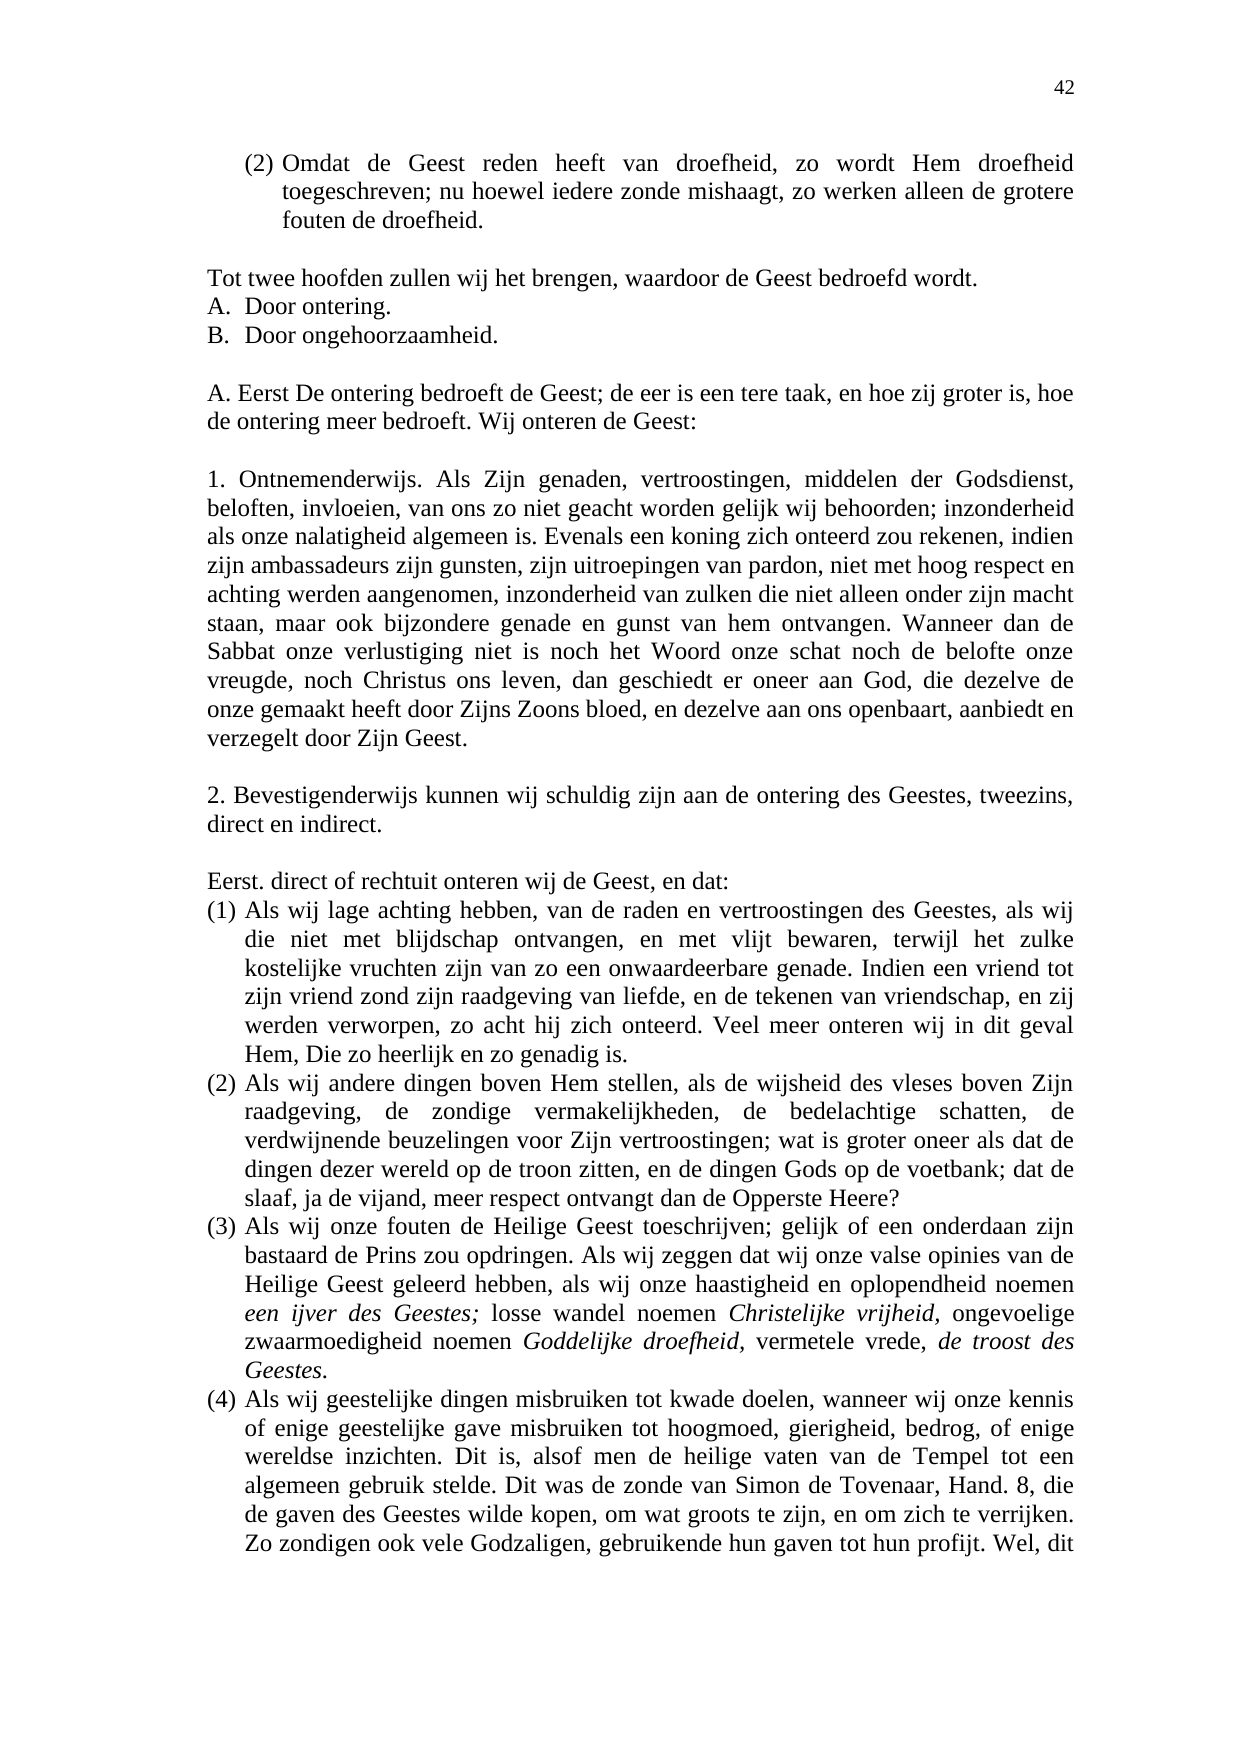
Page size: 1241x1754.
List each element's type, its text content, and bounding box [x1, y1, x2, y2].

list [207, 1384, 1075, 1556]
text 2. Bevestigenderwijs kunnen wij schuldig zijn aan de ontering des Geestes, tweezins, direct en indirect. [207, 780, 1075, 838]
text A. Eerst De ontering bedroeft de Geest; de eer is een tere taak, en hoe zij groter is, hoe de ontering meer bedroeft. Wij onteren de Geest: [207, 378, 1075, 435]
text Tot twee hoofden zullen wij het brengen, waardoor de Geest bedroefd wordt. [207, 263, 1075, 291]
list Als wij onze fouten de Heilige Geest toeschrijven; gelijk of een onderdaan zijn bastaard de Prins zou opdringen. Als wij zeggen dat wij onze valse opinies van de Heilige Geest geleerd hebben, als wij onze haastigheid en oplopendheid noemen een ijver des Geestes; losse wandel noemen Christelijke vrijheid, ongevoelige zwaarmoedigheid noemen Goddelijke droefheid, vermetele vrede, de troost des Geestes. [207, 1211, 1075, 1384]
list Als wij andere dingen boven Hem stellen, als de wijsheid des vleses boven Zijn raadgeving, de zondige vermakelijkheden, de bedelachtige schatten, de verdwijnende beuzelingen voor Zijn vertroostingen; wat is groter oneer als dat de dingen dezer wereld op de troon zitten, en de dingen Gods op de voetbank; dat de slaaf, ja de vijand, meer respect ontvangt dan de Opperste Heere? [207, 1068, 1075, 1211]
text Eerst. direct of rechtuit onteren wij de Geest, en dat: [207, 866, 1075, 895]
list Omdat de Geest reden heeft van droefheid, zo wordt Hem droefheid toegeschreven; nu hoewel iedere zonde mishaagt, zo werken alleen de grotere fouten de droefheid. [244, 148, 1075, 234]
list Door ongehoorzaamheid. [207, 320, 1075, 349]
list Door ontering. [207, 291, 1075, 320]
text 1. Ontnemenderwijs. Als Zijn genaden, vertroostingen, middelen der Godsdienst, beloften, invloeien, van ons zo niet geacht worden gelijk wij behoorden; inzonderheid als onze nalatigheid algemeen is. Evenals een koning zich onteerd zou rekenen, indien zijn ambassadeurs zijn gunsten, zijn uitroepingen van pardon, niet met hoog respect en achting werden aangenomen, inzonderheid van zulken die niet alleen onder zijn macht staan, maar ook bijzondere genade en gunst van hem ontvangen. Wanneer dan de Sabbat onze verlustiging niet is noch het Woord onze schat noch de belofte onze vreugde, noch Christus ons leven, dan geschiedt er oneer aan God, die dezelve de onze gemaakt heeft door Zijns Zoons bloed, en dezelve aan ons openbaart, aanbiedt en verzegelt door Zijn Geest. [207, 464, 1075, 751]
list Als wij lage achting hebben, van de raden en vertroostingen des Geestes, als wij die niet met blijdschap ontvangen, en met vlijt bewaren, terwijl het zulke kostelijke vruchten zijn van zo een onwaardeerbare genade. Indien een vriend tot zijn vriend zond zijn raadgeving van liefde, en de tekenen van vriendschap, en zij werden verworpen, zo acht hij zich onteerd. Veel meer onteren wij in dit geval Hem, Die zo heerlijk en zo genadig is. [207, 895, 1075, 1068]
